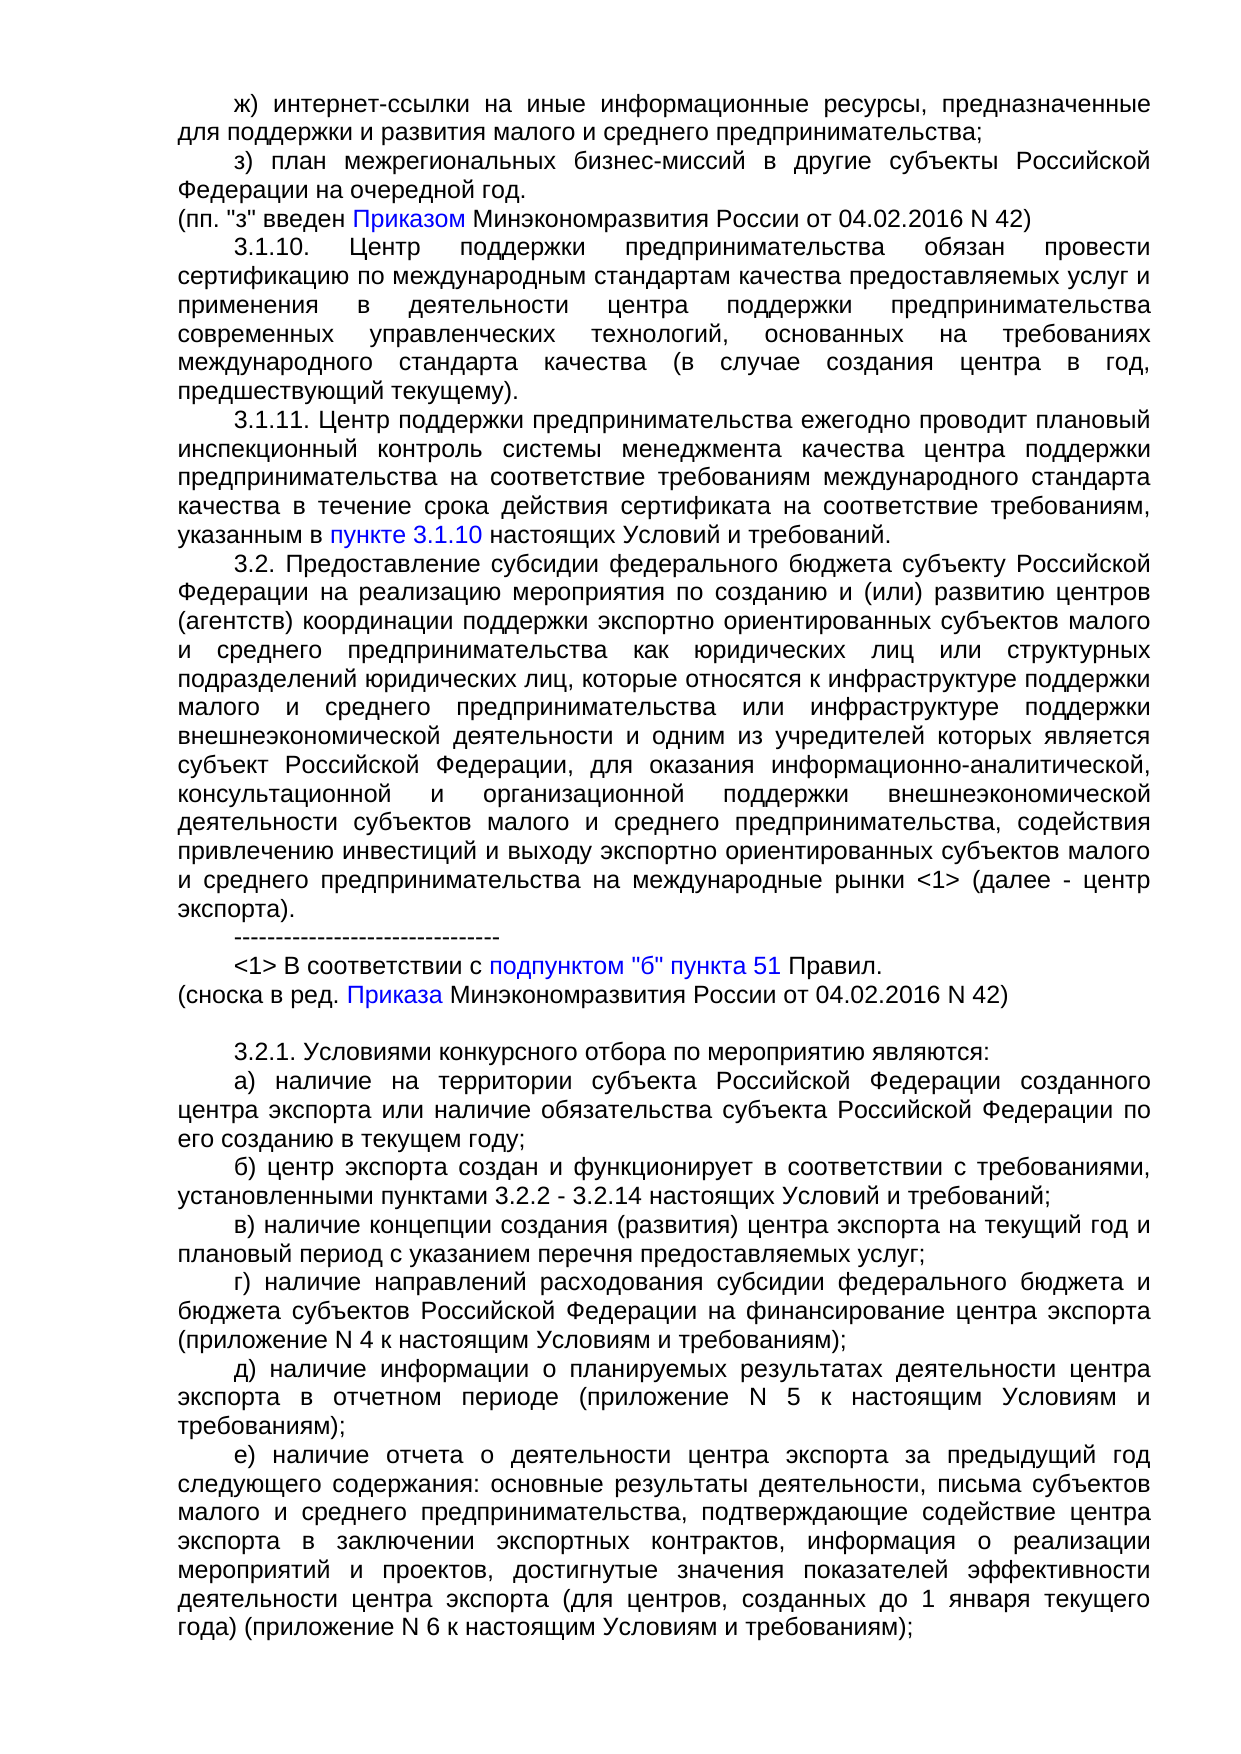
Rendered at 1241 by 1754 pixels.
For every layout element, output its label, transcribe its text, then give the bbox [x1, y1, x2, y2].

text -------------------------------- [177, 922, 1152, 951]
text <1> В соответствии с подпунктом "б" пункта 51 Правил. [177, 951, 1152, 980]
text 3.1.10. Центр поддержки предпринимательства обязан провести сертификацию по международным стандартам качества предоставляемых услуг и применения в деятельности центра поддержки предпринимательства современных управленческих технологий, основанных на требованиях международного стандарта качества (в случае создания центра в год, предшествующий текущему). [177, 232, 1152, 405]
text а) наличие на территории субъекта Российской Федерации созданного центра экспорта или наличие обязательства субъекта Российской Федерации по его созданию в текущем году; [177, 1066, 1152, 1152]
text д) наличие информации о планируемых результатах деятельности центра экспорта в отчетном периоде (приложение N 5 к настоящим Условиям и требованиям); [177, 1354, 1152, 1440]
text е) наличие отчета о деятельности центра экспорта за предыдущий год следующего содержания: основные результаты деятельности, письма субъектов малого и среднего предпринимательства, подтверждающие содействие центра экспорта в заключении экспортных контрактов, информация о реализации мероприятий и проектов, достигнутые значения показателей эффективности деятельности центра экспорта (для центров, созданных до 1 января текущего года) (приложение N 6 к настоящим Условиям и требованиям); [177, 1440, 1152, 1641]
text г) наличие направлений расходования субсидии федерального бюджета и бюджета субъектов Российской Федерации на финансирование центра экспорта (приложение N 4 к настоящим Условиям и требованиям); [177, 1267, 1152, 1354]
text в) наличие концепции создания (развития) центра экспорта на текущий год и плановый период с указанием перечня предоставляемых услуг; [177, 1210, 1152, 1267]
text ж) интернет-ссылки на иные информационные ресурсы, предназначенные для поддержки и развития малого и среднего предпринимательства; [177, 89, 1152, 146]
text 3.2.1. Условиями конкурсного отбора по мероприятию являются: [177, 1037, 1152, 1066]
text (пп. "з" введен Приказом Минэкономразвития России от 04.02.2016 N 42) [177, 204, 1152, 232]
text б) центр экспорта создан и функционирует в соответствии с требованиями, установленными пунктами 3.2.2 - 3.2.14 настоящих Условий и требований; [177, 1152, 1152, 1210]
text 3.2. Предоставление субсидии федерального бюджета субъекту Российской Федерации на реализацию мероприятия по созданию и (или) развитию центров (агентств) координации поддержки экспортно ориентированных субъектов малого и среднего предпринимательства как юридических лиц или структурных подразделений юридических лиц, которые относятся к инфраструктуре поддержки малого и среднего предпринимательства или инфраструктуре поддержки внешнеэкономической деятельности и одним из учредителей которых является субъект Российской Федерации, для оказания информационно-аналитической, консультационной и организационной поддержки внешнеэкономической деятельности субъектов малого и среднего предпринимательства, содействия привлечению инвестиций и выходу экспортно ориентированных субъектов малого и среднего предпринимательства на международные рынки <1> (далее - центр экспорта). [177, 549, 1152, 922]
text (сноска в ред. Приказа Минэкономразвития России от 04.02.2016 N 42) [177, 980, 1152, 1009]
text 3.1.11. Центр поддержки предпринимательства ежегодно проводит плановый инспекционный контроль системы менеджмента качества центра поддержки предпринимательства на соответствие требованиям международного стандарта качества в течение срока действия сертификата на соответствие требованиям, указанным в пункте 3.1.10 настоящих Условий и требований. [177, 405, 1152, 549]
text з) план межрегиональных бизнес-миссий в другие субъекты Российской Федерации на очередной год. [177, 146, 1152, 204]
